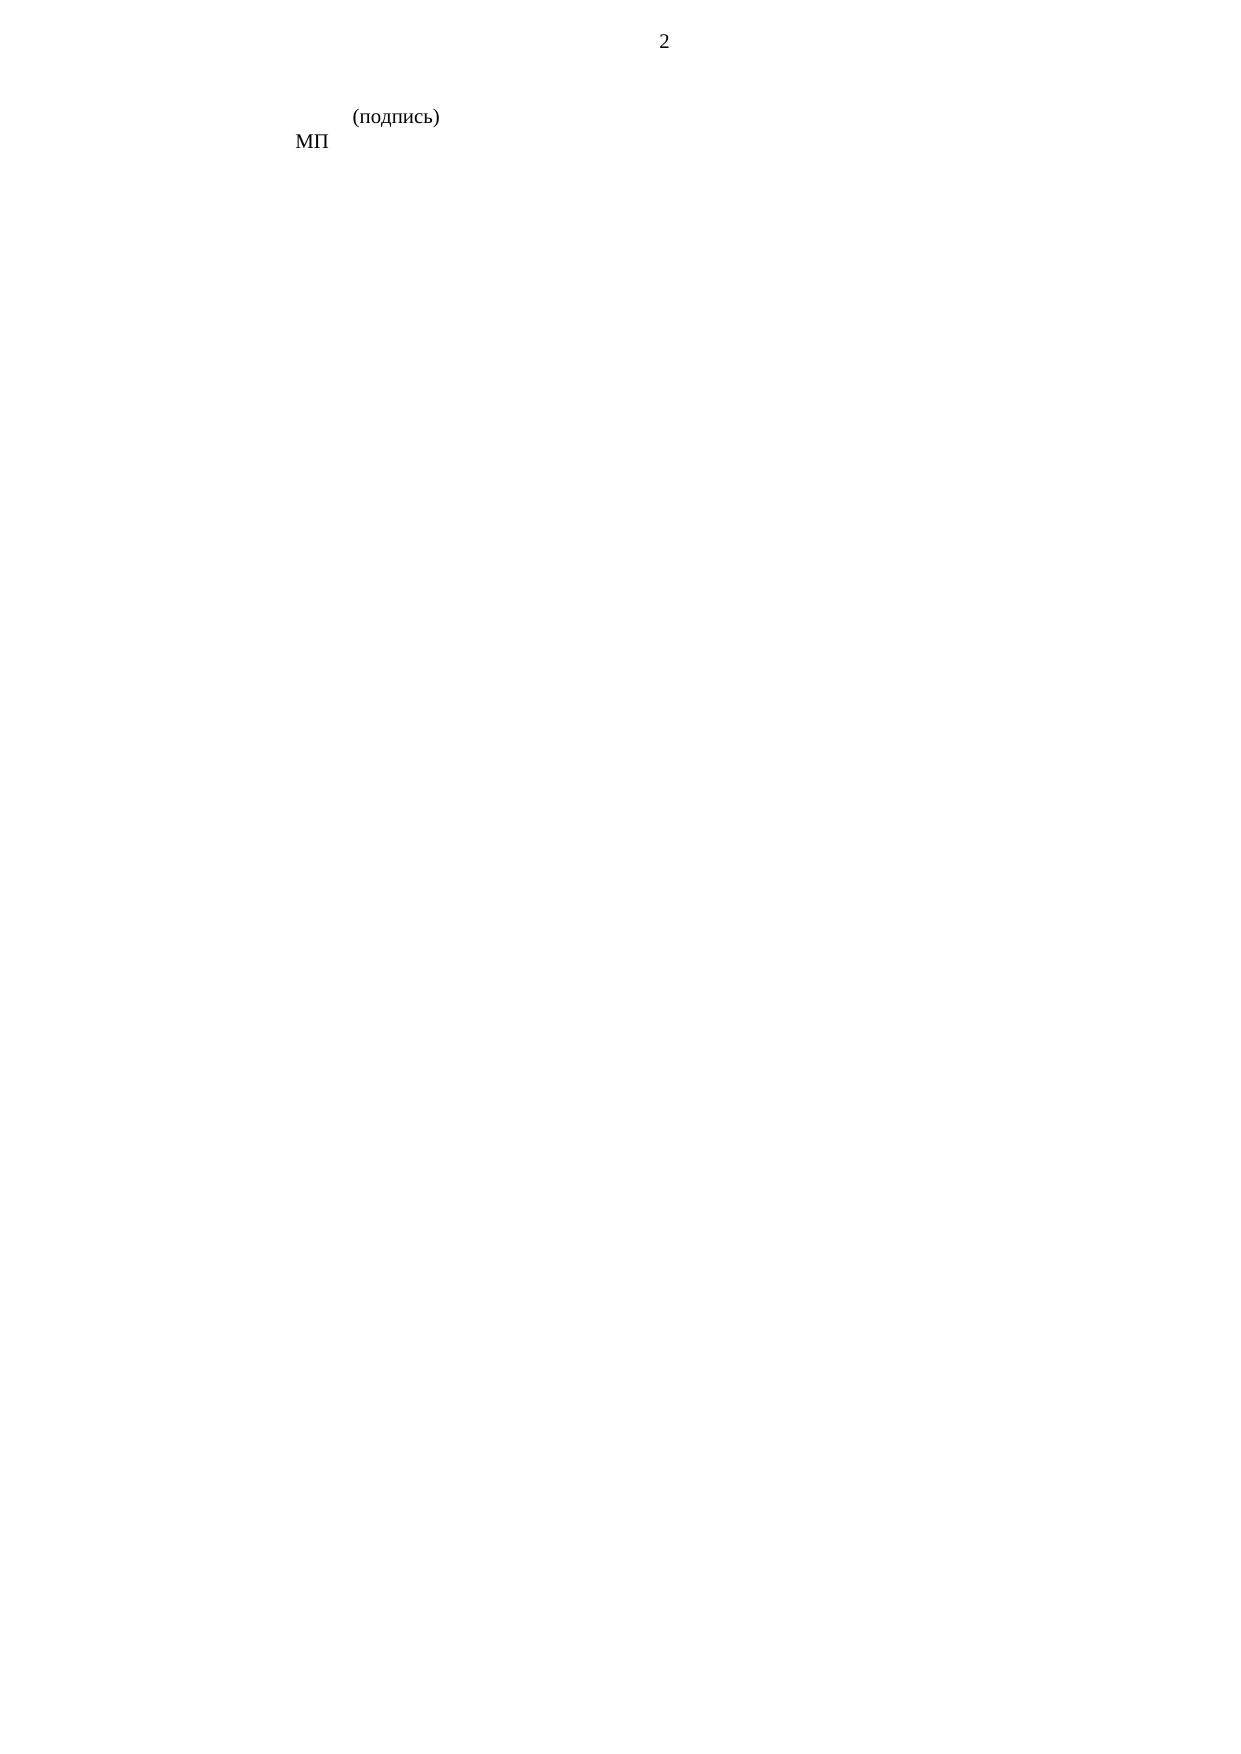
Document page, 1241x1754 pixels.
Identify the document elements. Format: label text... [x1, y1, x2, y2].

text (подпись) [118, 104, 1211, 128]
text МП [118, 128, 1211, 153]
